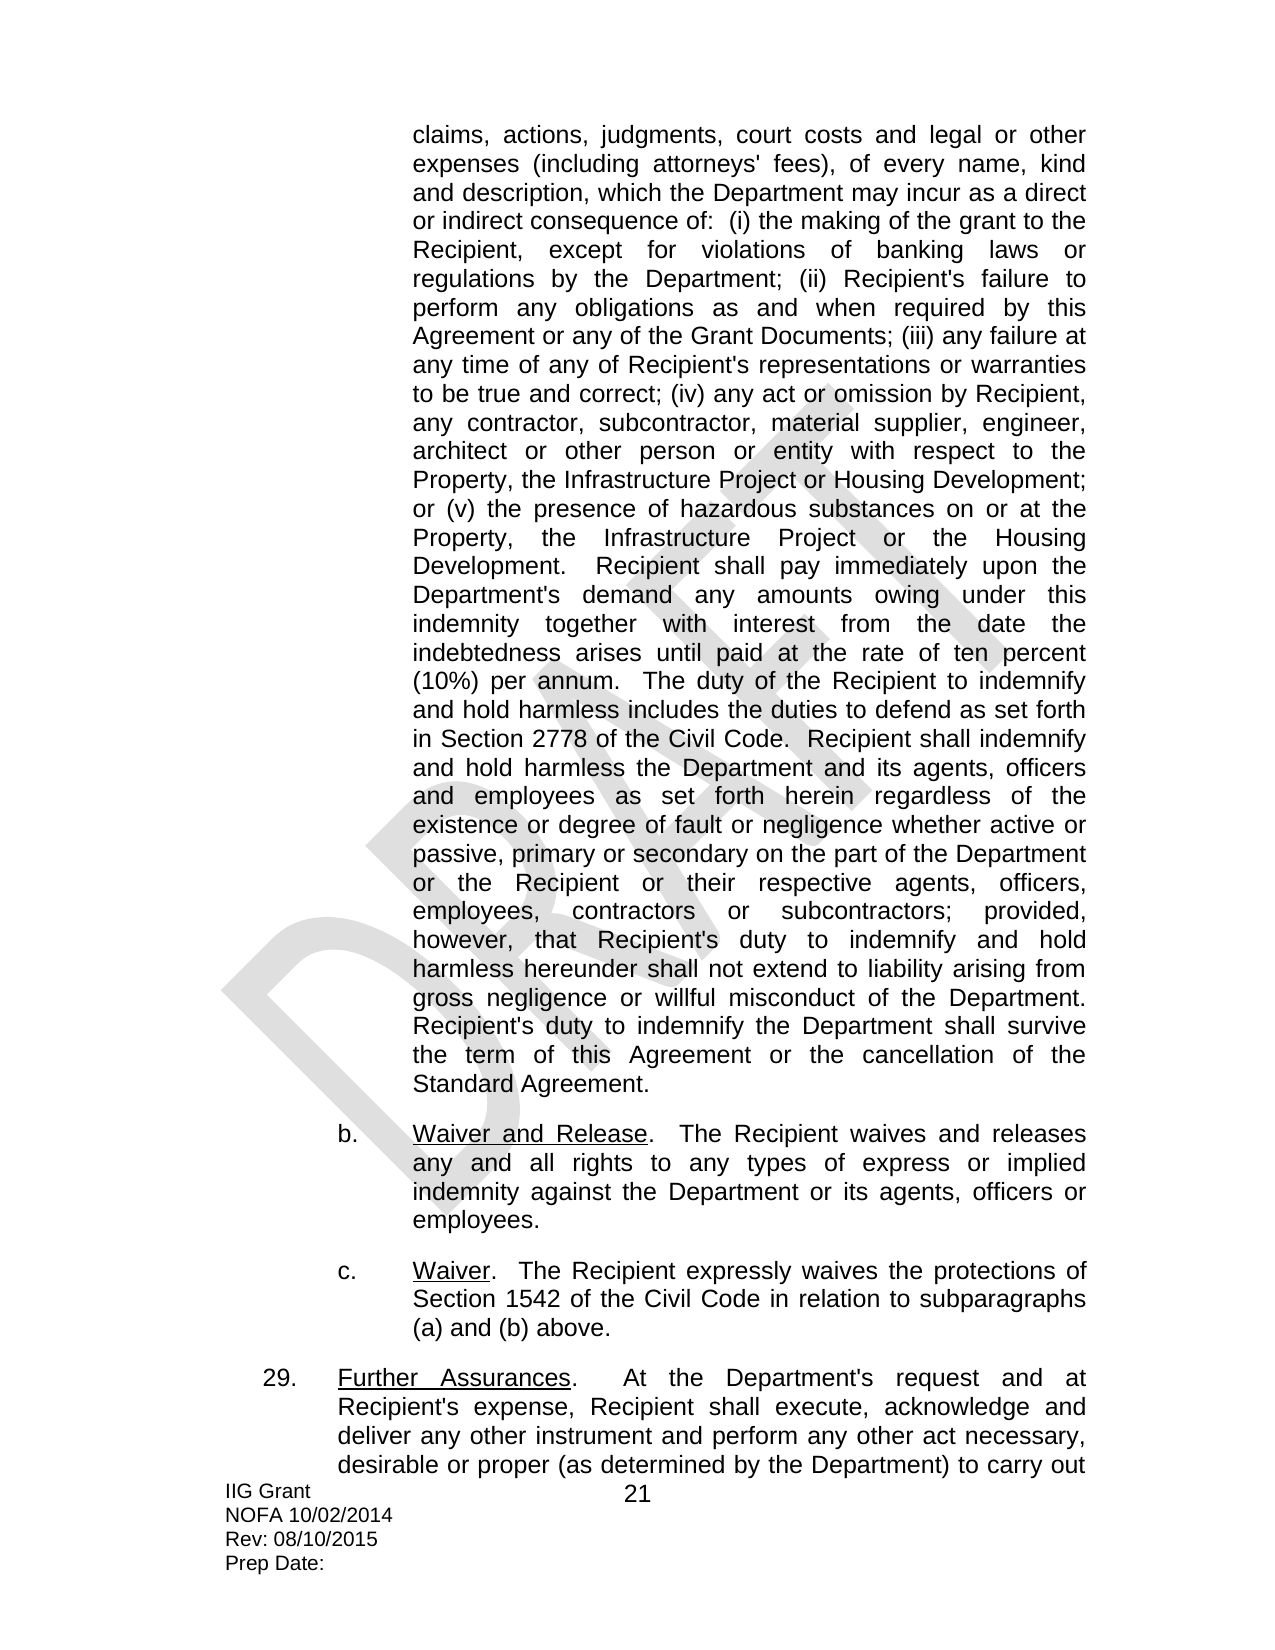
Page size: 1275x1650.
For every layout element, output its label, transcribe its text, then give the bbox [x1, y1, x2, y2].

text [262, 1363, 1087, 1478]
text c. Waiver. The Recipient expressly waives the protections of Section 1542 of the Civil Code in relation to subparagraphs (a) and (b) above. [337, 1256, 1087, 1342]
text b. Waiver and Release. The Recipient waives and releases any and all rights to any types of express or implied indemnity against the Department or its agents, officers or employees. [337, 1119, 1087, 1234]
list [337, 120, 1087, 1097]
